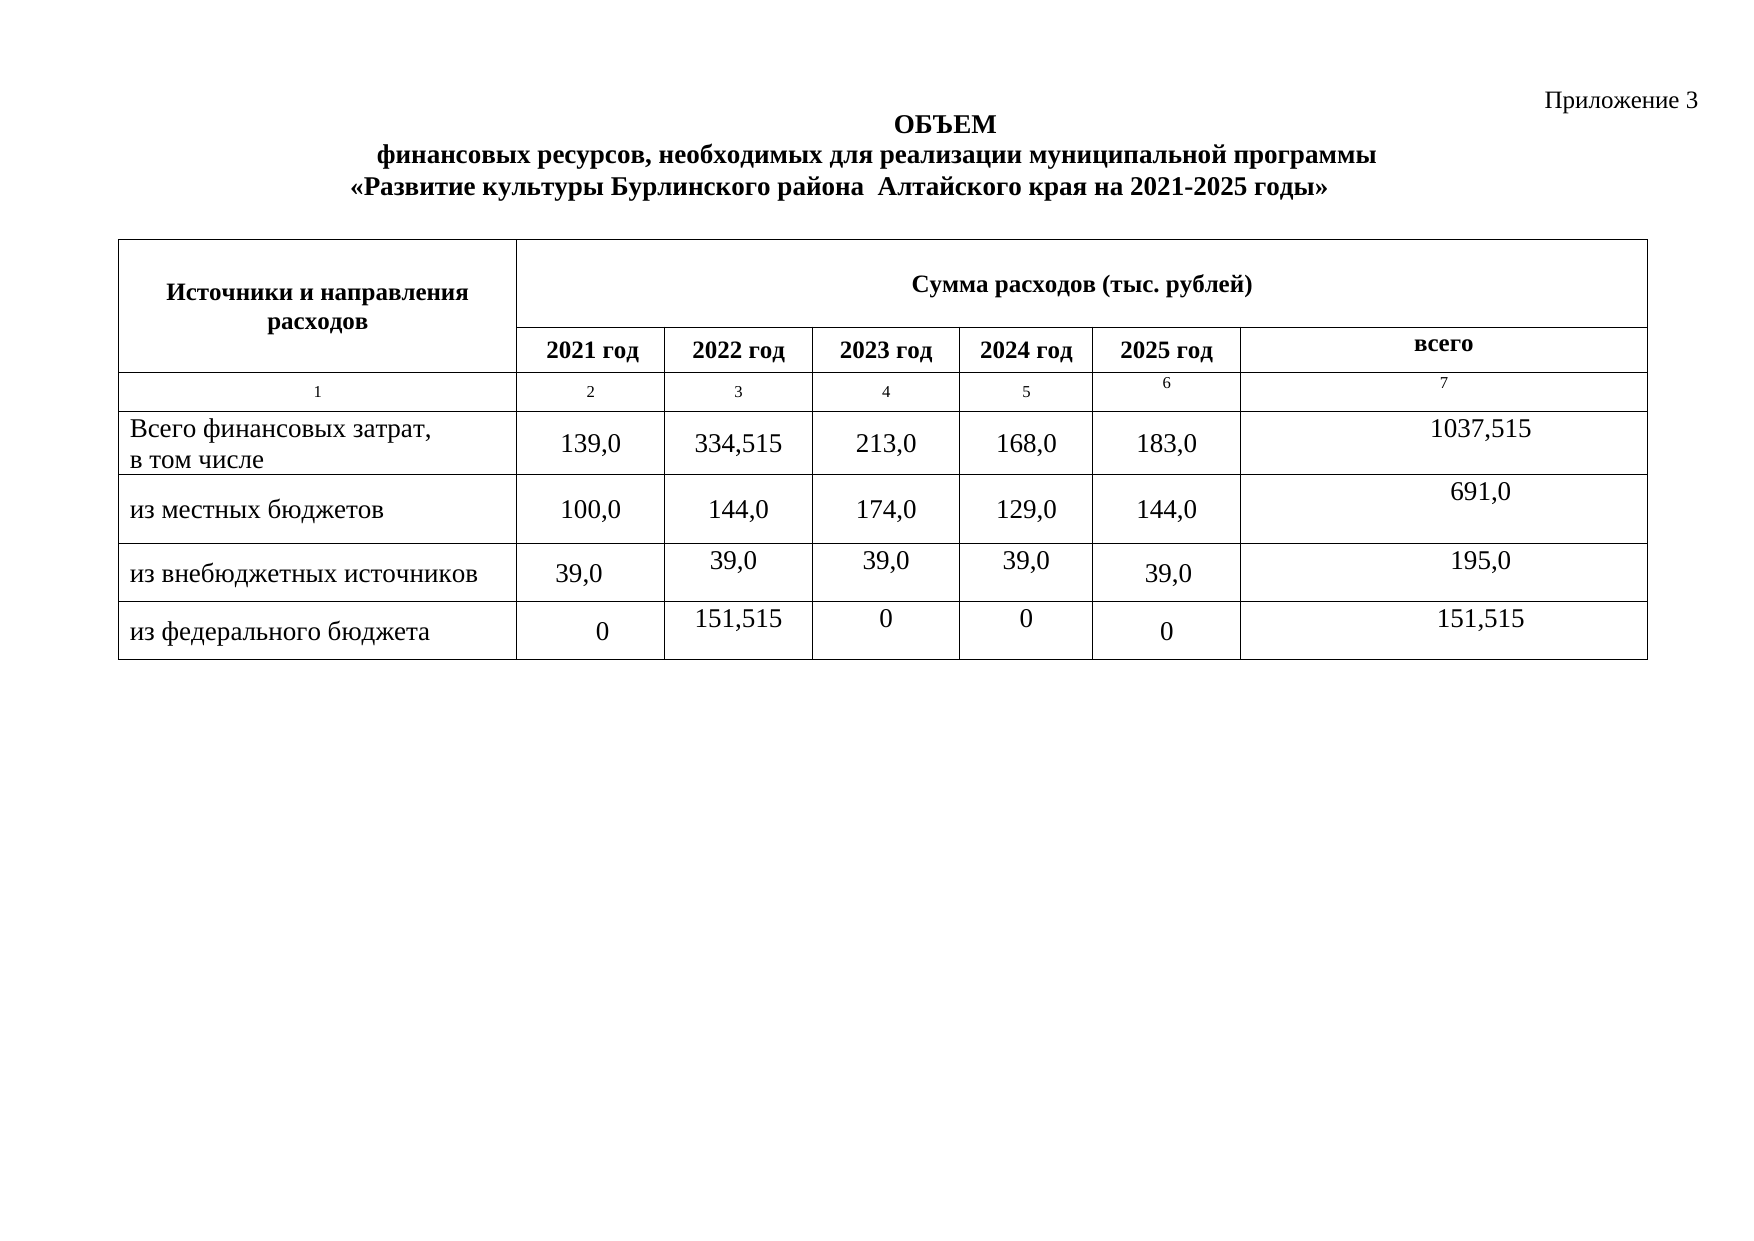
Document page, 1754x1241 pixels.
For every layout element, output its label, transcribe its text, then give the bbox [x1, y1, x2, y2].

table_cell 2022 год [665, 328, 812, 372]
table_cell 2023 год [813, 328, 959, 372]
table_cell 1 [119, 373, 516, 411]
title финансовых ресурсов, необходимых для реализации муниципальной программы [118, 138, 1636, 170]
table_cell 39,0 [1093, 544, 1240, 601]
table_cell 39,0 [960, 544, 1092, 601]
table_cell 2024 год [960, 328, 1092, 372]
text ОБЪЕМ [118, 113, 1698, 138]
table_cell 0 [960, 602, 1092, 658]
table_cell 39,0 [813, 544, 959, 601]
table_cell 1037,515 [1241, 412, 1647, 474]
table_cell 183,0 [1093, 412, 1240, 474]
table_cell 168,0 [960, 412, 1092, 474]
table_cell 144,0 [665, 475, 812, 543]
table_cell из федерального бюджета [119, 602, 516, 658]
table_cell 5 [960, 373, 1092, 411]
table_cell 0 [517, 602, 664, 658]
table_cell из местных бюджетов [119, 475, 516, 543]
table_cell 2021 год [517, 328, 664, 372]
table_cell 151,515 [665, 602, 812, 658]
table_header Сумма расходов (тыс. рублей) [517, 240, 1647, 327]
table_cell 129,0 [960, 475, 1092, 543]
table_header Источники и направления расходов [119, 240, 516, 372]
table_cell 39,0 [665, 544, 812, 601]
table_cell 691,0 [1241, 475, 1647, 543]
table_cell 0 [813, 602, 959, 658]
table_cell всего [1241, 328, 1647, 372]
table_cell Всего финансовых затрат, в том числе [119, 412, 516, 474]
table_cell 100,0 [517, 475, 664, 543]
table_cell 2025 год [1093, 328, 1240, 372]
text Приложение 3 [118, 88, 1698, 113]
table_cell 2 [517, 373, 664, 411]
table_cell 334,515 [665, 412, 812, 474]
table_cell 139,0 [517, 412, 664, 474]
table_cell 7 [1241, 373, 1647, 411]
table_cell 39,0 [517, 544, 664, 601]
table_cell 0 [1093, 602, 1240, 658]
table_cell 195,0 [1241, 544, 1647, 601]
table_cell 213,0 [813, 412, 959, 474]
table_cell из внебюджетных источников [119, 544, 516, 601]
table_cell 144,0 [1093, 475, 1240, 543]
table_cell 174,0 [813, 475, 959, 543]
table_cell 6 [1093, 373, 1240, 411]
table_cell 151,515 [1241, 602, 1647, 658]
table_cell 4 [813, 373, 959, 411]
table_cell 3 [665, 373, 812, 411]
text «Развитие культуры Бурлинского района Алтайского края на 2021-2025 годы» [118, 170, 1561, 201]
